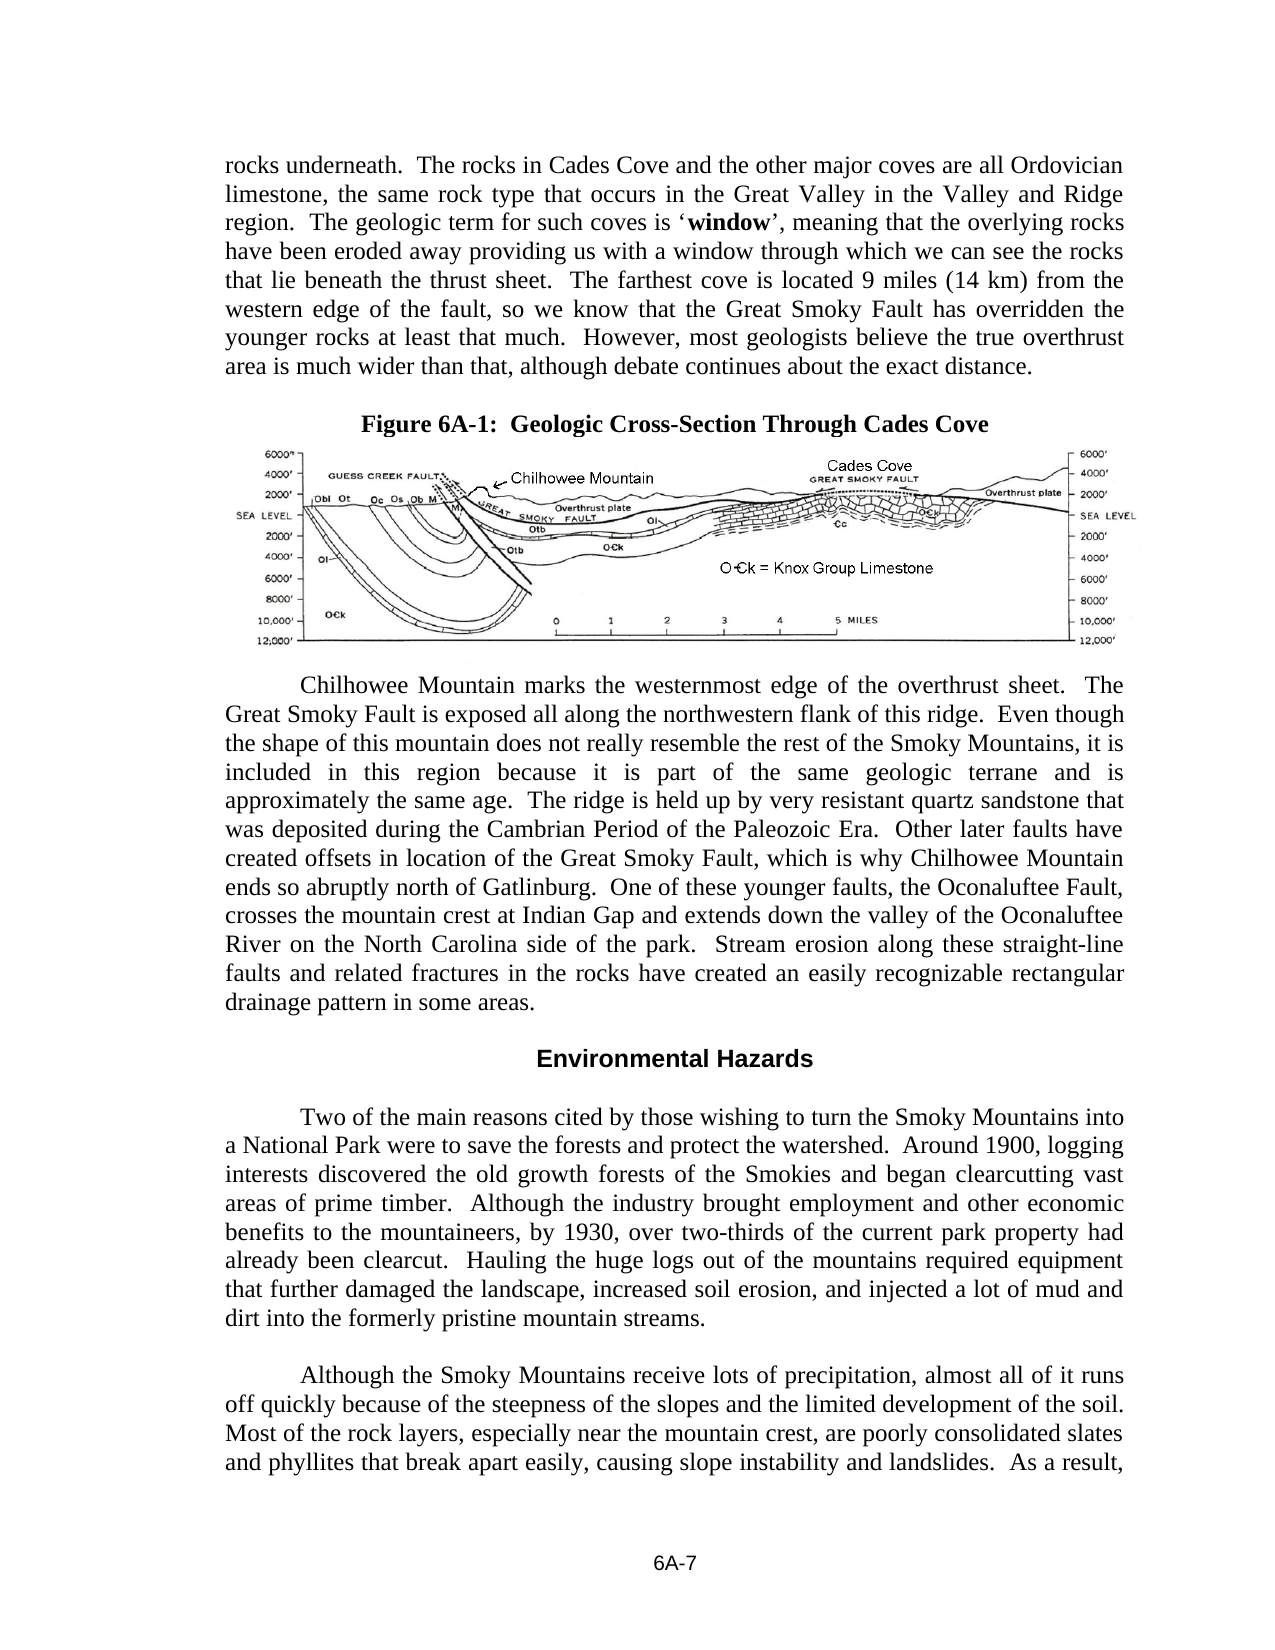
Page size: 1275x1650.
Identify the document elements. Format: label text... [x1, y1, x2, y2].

picture [225, 437, 1141, 671]
text Two of the main reasons cited by those wishing to turn the Smoky Mountains into a National Park were to save the forests and protect the watershed. Around 1900, logging interests discovered the old growth forests of the Smokies and began clearcutting vast areas of prime timber. Although the industry brought employment and other economic benefits to the mountaineers, by 1930, over two-thirds of the current park property had already been clearcut. Hauling the huge logs out of the mountains required equipment that further damaged the landscape, increased soil erosion, and injected a lot of mud and dirt into the formerly pristine mountain streams. [225, 1102, 1125, 1332]
text Figure 6A-1: Geologic Cross-Section Through Cades Cove [225, 409, 1125, 437]
text Chilhowee Mountain marks the westernmost edge of the overthrust sheet. The Great Smoky Fault is exposed all along the northwestern flank of this ridge. Even though the shape of this mountain does not really resemble the rest of the Smoky Mountains, it is included in this region because it is part of the same geologic terrane and is approximately the same age. The ridge is held up by very resistant quartz sandstone that was deposited during the Cambrian Period of the Paleozoic Era. Other later faults have created offsets in location of the Great Smoky Fault, which is why Chilhowee Mountain ends so abruptly north of Gatlinburg. One of these younger faults, the Oconaluftee Fault, crosses the mountain crest at Indian Gap and extends down the valley of the Oconaluftee River on the North Carolina side of the park. Stream erosion along these straight-line faults and related fractures in the rocks have created an easily recognizable rectangular drainage pattern in some areas. [225, 671, 1125, 1015]
subtitle Environmental Hazards [225, 1044, 1125, 1073]
